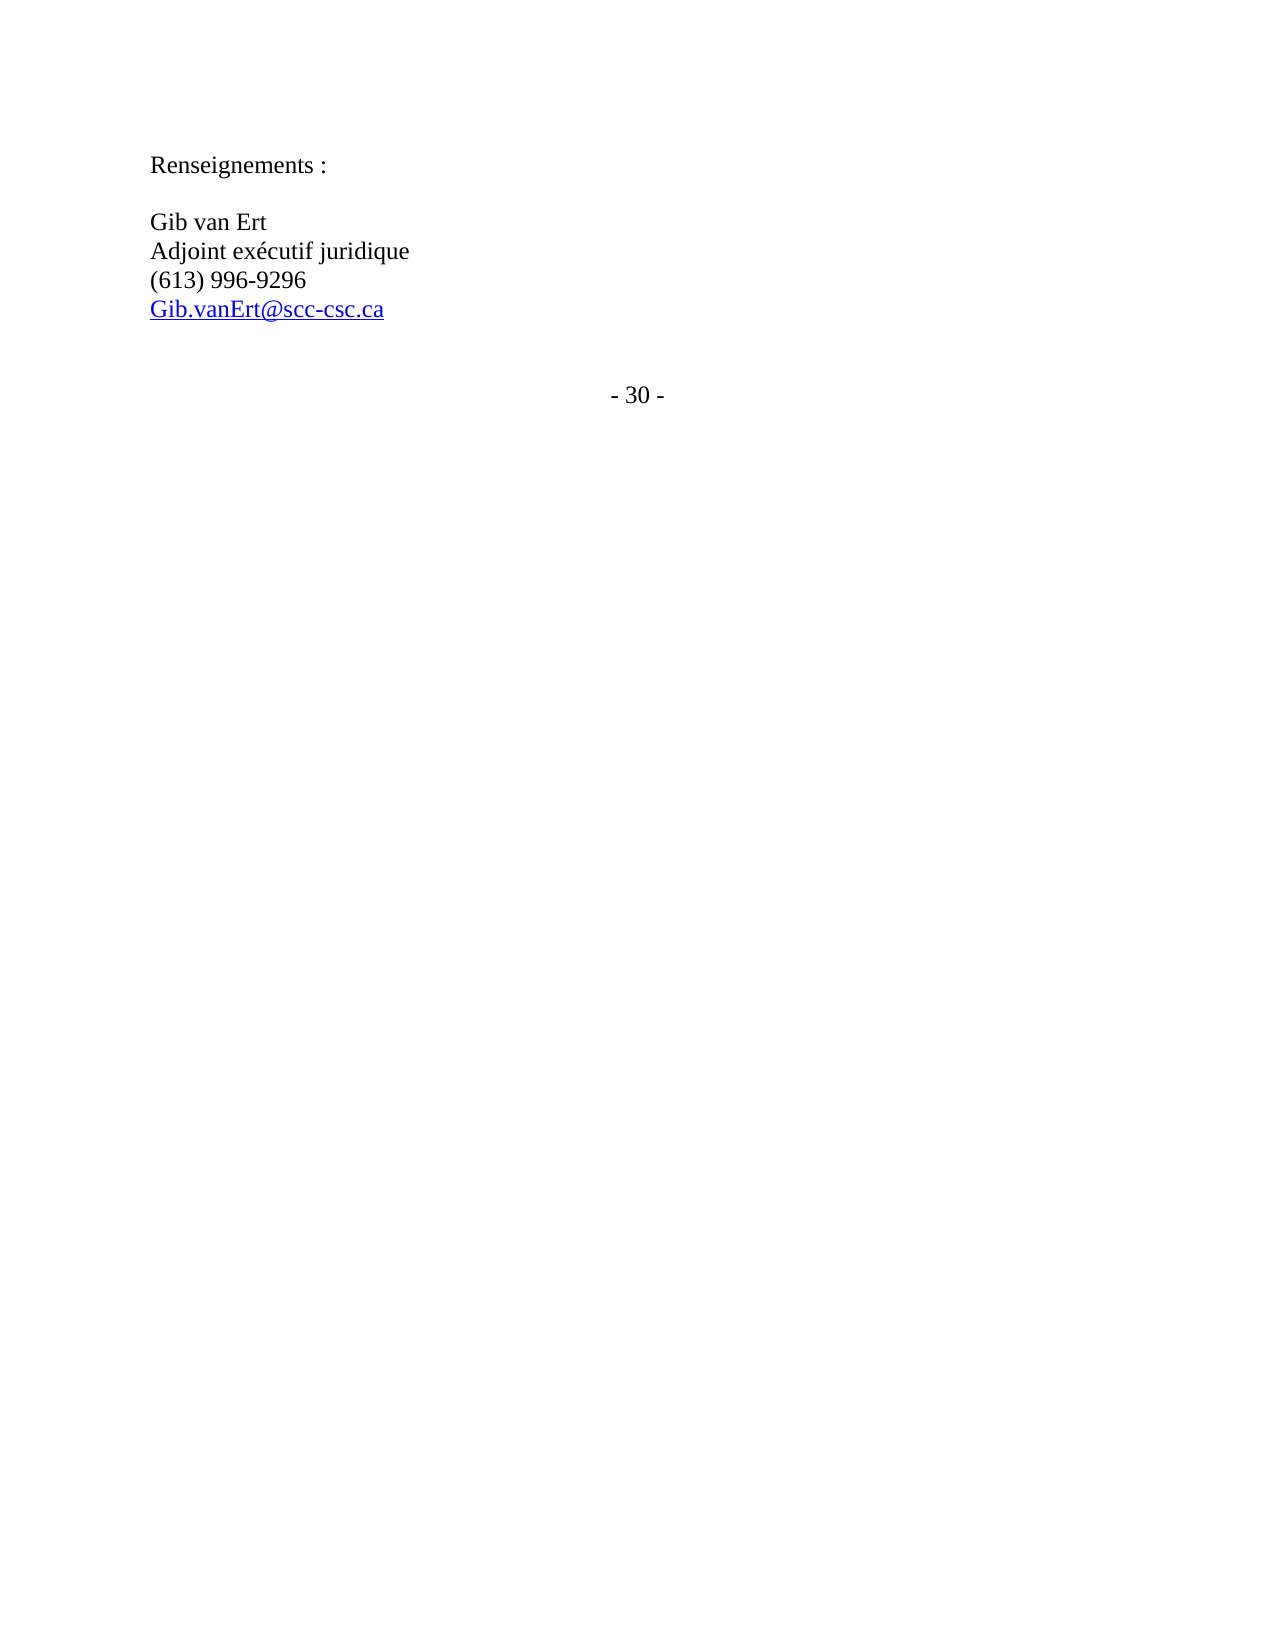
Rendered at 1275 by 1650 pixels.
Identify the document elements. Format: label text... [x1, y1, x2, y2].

text Renseignements : [150, 150, 1125, 179]
text Gib van Ert [150, 207, 1125, 236]
text (613) 996-9296 [150, 265, 1125, 294]
text Adjoint exécutif juridique [150, 236, 1125, 265]
text - 30 - [150, 380, 1125, 409]
text Gib.vanErt@scc-csc.ca [150, 294, 1125, 322]
